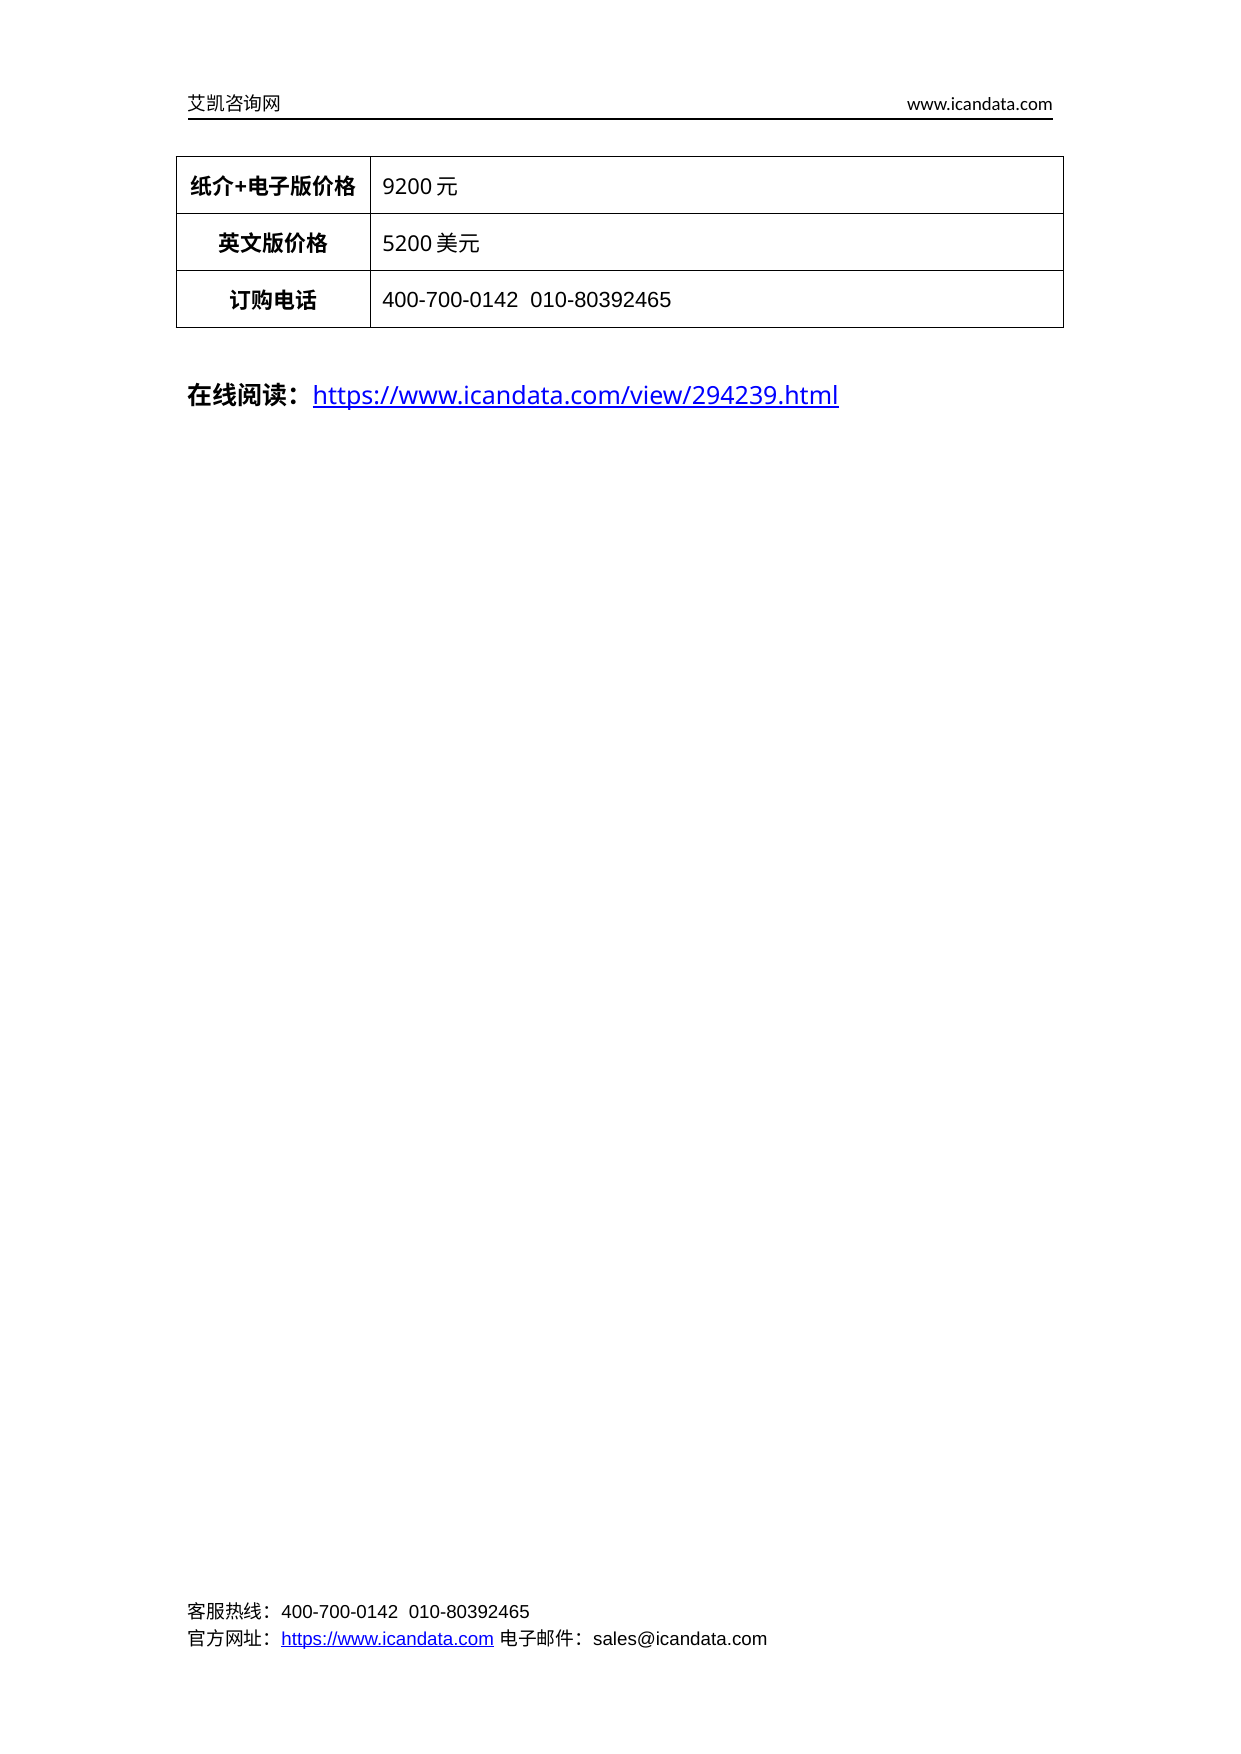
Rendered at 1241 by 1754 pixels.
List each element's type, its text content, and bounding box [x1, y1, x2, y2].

table_cell 英文版价格 [177, 214, 370, 270]
table_cell 订购电话 [177, 271, 370, 327]
table_cell 9200元 [371, 157, 1063, 213]
table_cell 400-700-0142 010-80392465 [371, 271, 1063, 327]
text 在线阅读：https://www.icandata.com/view/294239.html [187, 361, 1053, 426]
table_cell 纸介+电子版价格 [177, 157, 370, 213]
table_cell 5200美元 [371, 214, 1063, 270]
